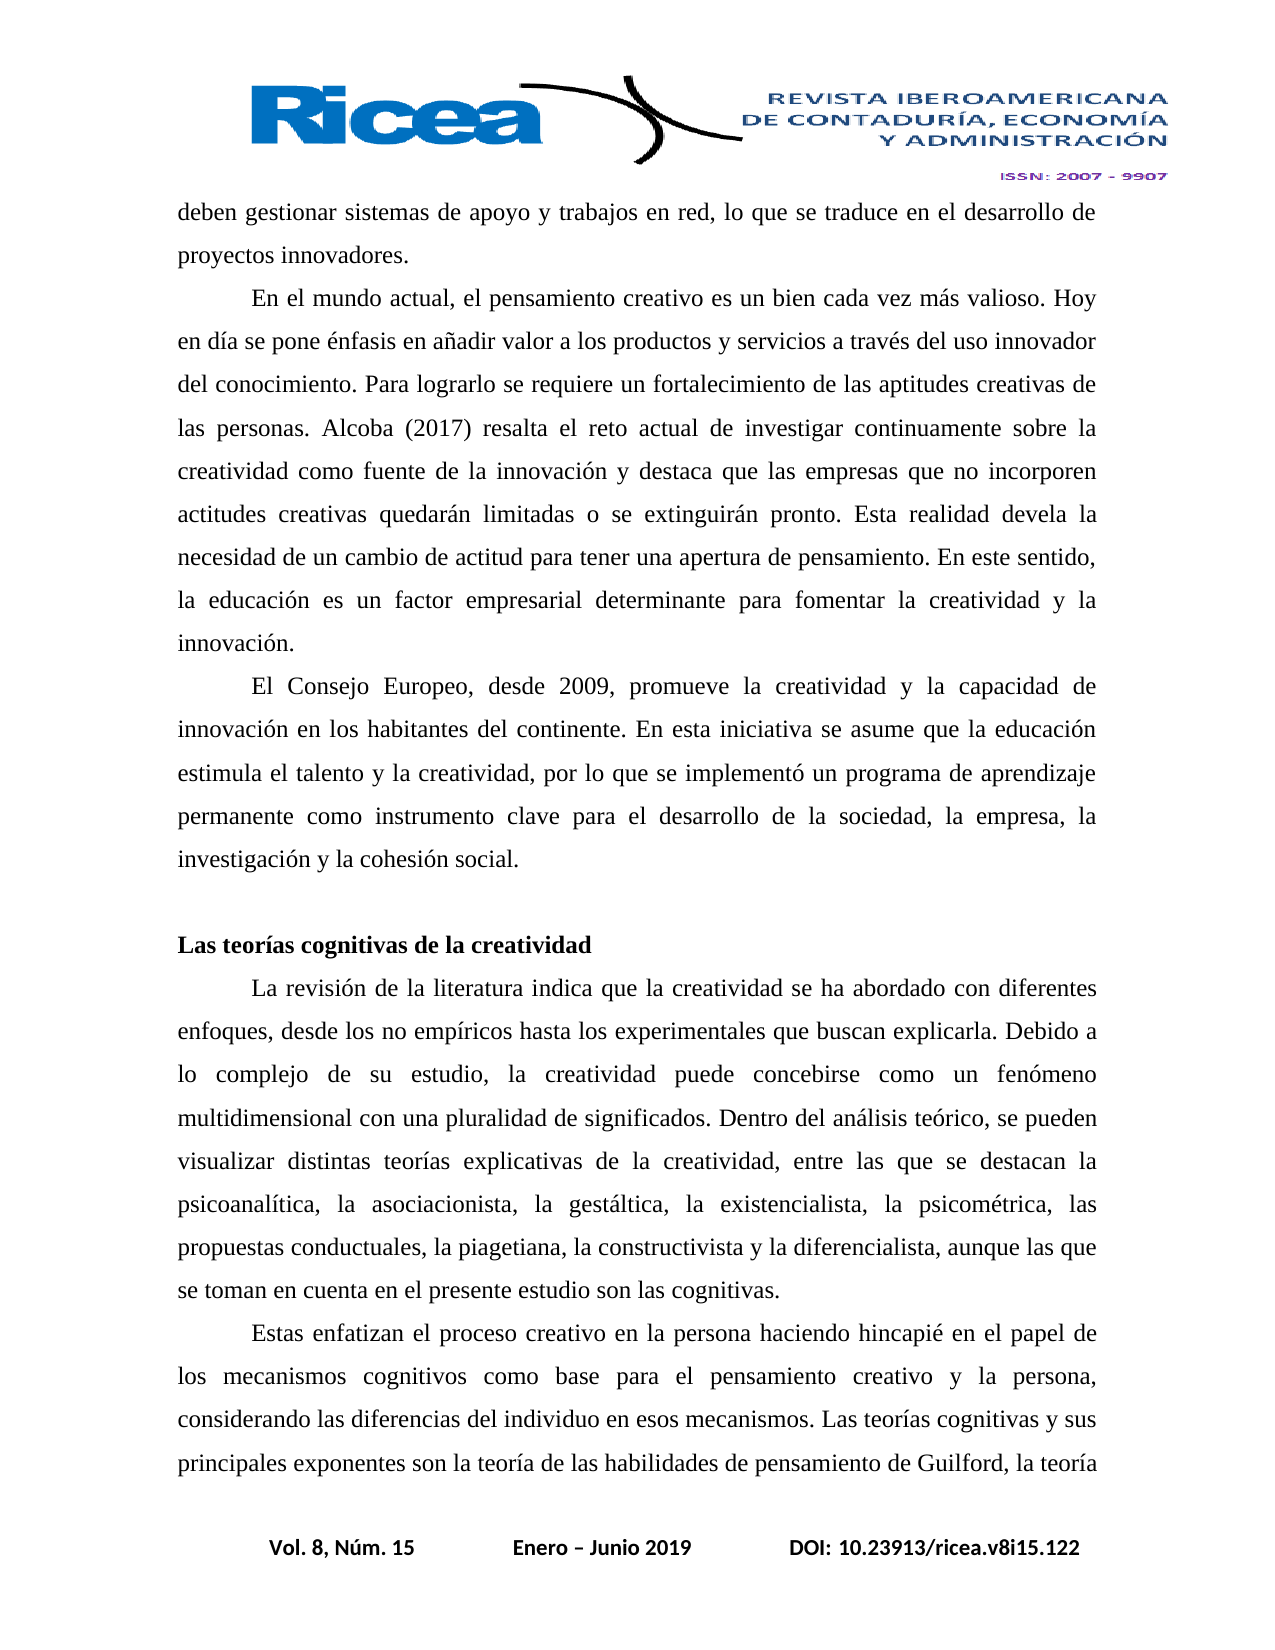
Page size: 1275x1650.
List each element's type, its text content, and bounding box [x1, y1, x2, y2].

text El Consejo Europeo, desde 2009, promueve la creatividad y la capacidad de innovación en los habitantes del continente. En esta iniciativa se asume que la educación estimula el talento y la creatividad, por lo que se implementó un programa de aprendizaje permanente como instrumento clave para el desarrollo de la sociedad, la empresa, la investigación y la cohesión social. [177, 671, 1098, 873]
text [177, 197, 1098, 269]
text En el mundo actual, el pensamiento creativo es un bien cada vez más valioso. Hoy en día se pone énfasis en añadir valor a los productos y servicios a través del uso innovador del conocimiento. Para lograrlo se requiere un fortalecimiento de las aptitudes creativas de las personas. Alcoba (2017) resalta el reto actual de investigar continuamente sobre la creatividad como fuente de la innovación y destaca que las empresas que no incorporen actitudes creativas quedarán limitadas o se extinguirán pronto. Esta realidad devela la necesidad de un cambio de actitud para tener una apertura de pensamiento. En este sentido, la educación es un factor empresarial determinante para fomentar la creatividad y la innovación. [177, 283, 1098, 657]
subtitle Las teorías cognitivas de la creatividad [177, 930, 1098, 959]
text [177, 1318, 1098, 1476]
text La revisión de la literatura indica que la creatividad se ha abordado con diferentes enfoques, desde los no empíricos hasta los experimentales que buscan explicarla. Debido a lo complejo de su estudio, la creatividad puede concebirse como un fenómeno multidimensional con una pluralidad de significados. Dentro del análisis teórico, se pueden visualizar distintas teorías explicativas de la creatividad, entre las que se destacan la psicoanalítica, la asociacionista, la gestáltica, la existencialista, la psicométrica, las propuestas conductuales, la piagetiana, la constructivista y la diferencialista, aunque las que se toman en cuenta en el presente estudio son las cognitivas. [177, 973, 1098, 1304]
